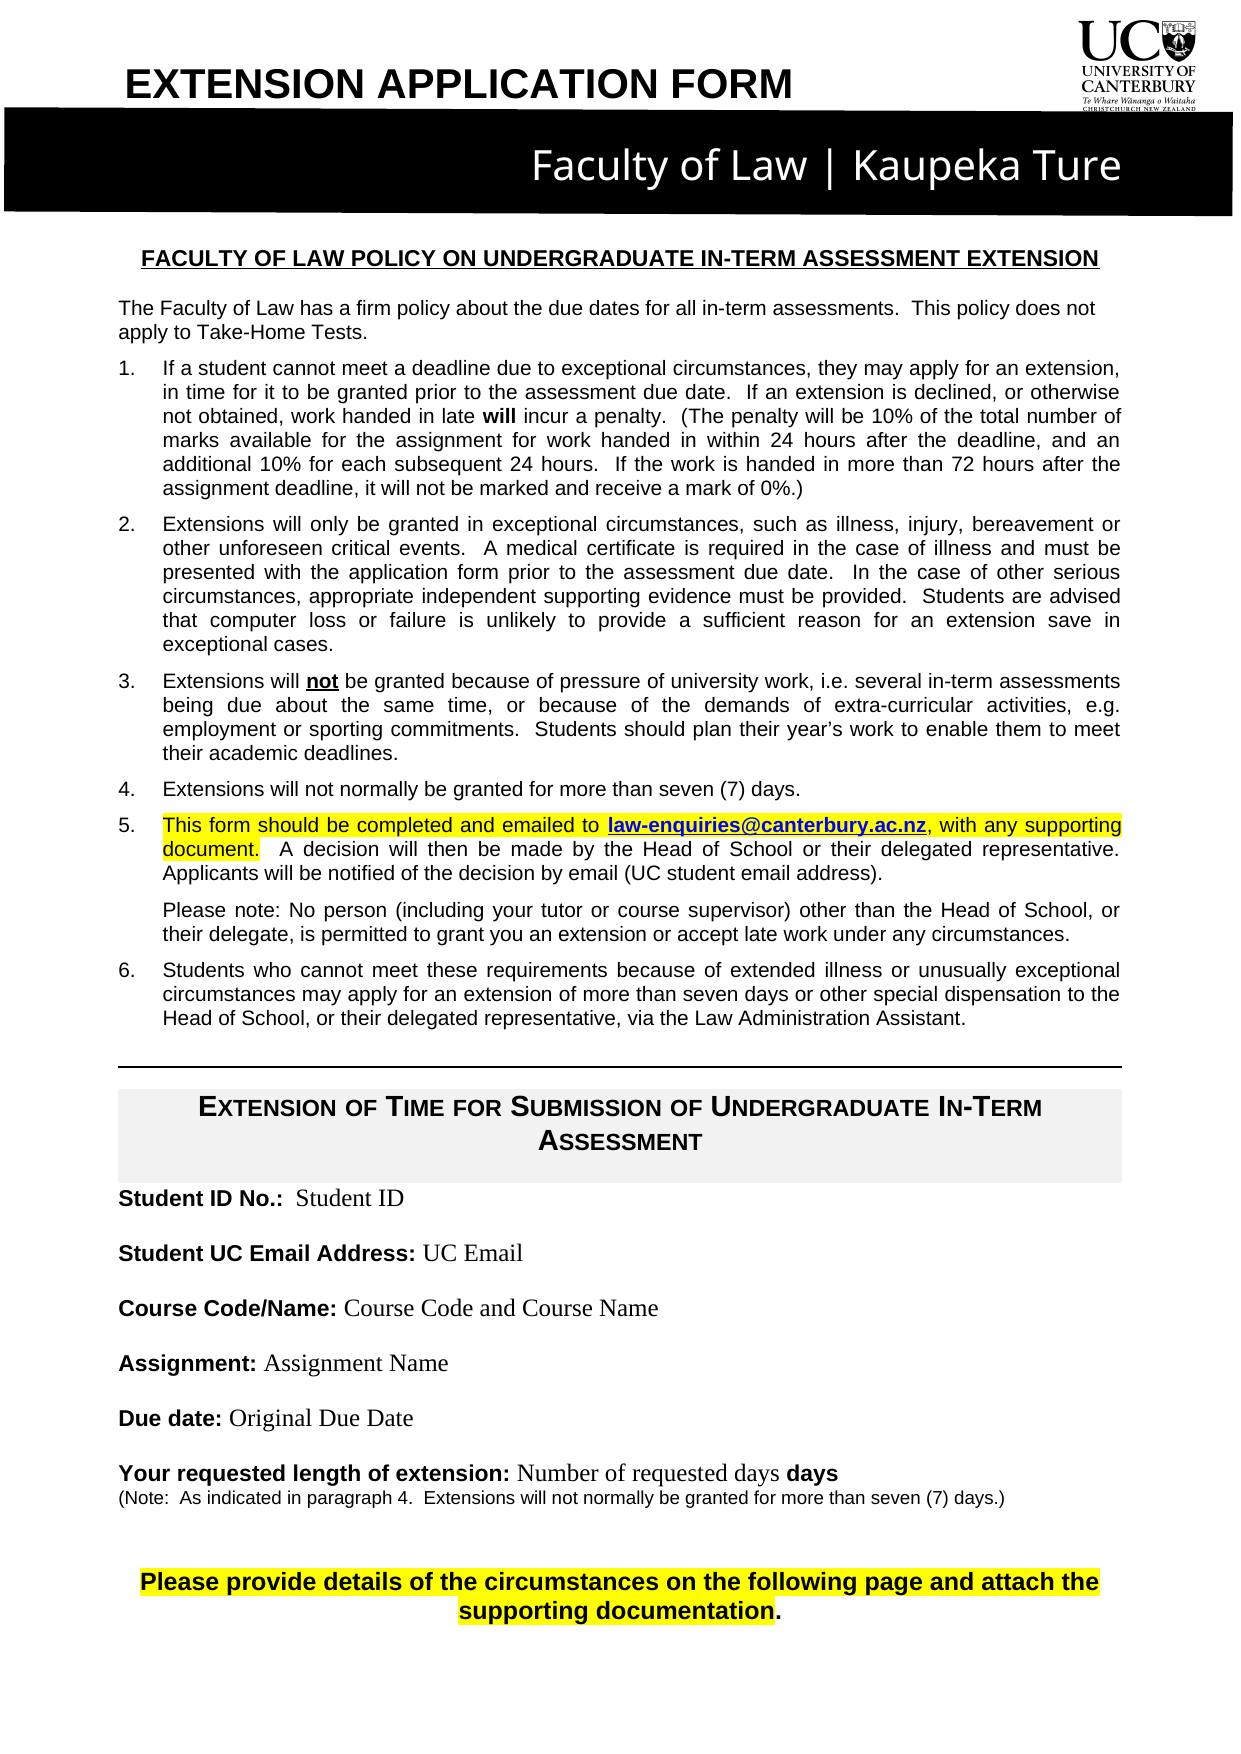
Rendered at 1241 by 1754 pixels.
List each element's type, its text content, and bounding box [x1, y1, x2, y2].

text Assignment: [118, 1348, 1122, 1377]
text FACULTY OF LAW POLICY ON UNDERGRADUATE IN-TERM ASSESSMENT EXTENSION [118, 245, 1122, 272]
text EXTENSION APPLICATION FORM [118, 59, 1078, 107]
text 5. This form should be completed and emailed to law-enquiries@canterbury.ac.nz, with any supporting document. A decision will then be made by the Head of School or their delegated representative. Applicants will be notified of the decision by email (UC student email address). [118, 813, 1122, 885]
text Extension of Time for Submission of Undergraduate In-Term Assessment [118, 1089, 1122, 1156]
text Please note: No person (including your tutor or course supervisor) other than the Head of School, or their delegate, is permitted to grant you an extension or accept late work under any circumstances. [118, 898, 1122, 946]
text Your requested length of extension: days [118, 1458, 1122, 1487]
text 6. Students who cannot meet these requirements because of extended illness or unusually exceptional circumstances may apply for an extension of more than seven days or other special dispensation to the Head of School, or their delegated representative, via the Law Administration Assistant. [118, 958, 1122, 1030]
text Student ID No.: [118, 1183, 1122, 1211]
text 2. Extensions will only be granted in exceptional circumstances, such as illness, injury, bereavement or other unforeseen critical events. A medical certificate is required in the case of illness and must be presented with the application form prior to the assessment due date. In the case of other serious circumstances, appropriate independent supporting evidence must be provided. Students are advised that computer loss or failure is unlikely to provide a sufficient reason for an extension save in exceptional cases. [118, 512, 1122, 656]
text 3. Extensions will not be granted because of pressure of university work, i.e. several in-term assessments being due about the same time, or because of the demands of extra-curricular activities, e.g. employment or sporting commitments. Students should plan their year’s work to enable them to meet their academic deadlines. [118, 668, 1122, 764]
text (Note: As indicated in paragraph 4. Extensions will not normally be granted for more than seven (7) days.) [118, 1487, 1122, 1508]
picture [1078, 20, 1196, 111]
text Please provide details of the circumstances on the following page and attach the supporting documentation. [118, 1567, 1122, 1625]
text Faculty of Law | Kaupeka Ture [268, 136, 1122, 192]
text Student UC Email Address: [118, 1238, 1122, 1266]
text Course Code/Name: [118, 1293, 1122, 1322]
text The Faculty of Law has a firm policy about the due dates for all in-term assessments. This policy does not apply to Take-Home Tests. [118, 296, 1122, 343]
text 1. If a student cannot meet a deadline due to exceptional circumstances, they may apply for an extension, in time for it to be granted prior to the assessment due date. If an extension is declined, or otherwise not obtained, work handed in late will incur a penalty. (The penalty will be 10% of the total number of marks available for the assignment for work handed in within 24 hours after the deadline, and an additional 10% for each subsequent 24 hours. If the work is handed in more than 72 hours after the assignment deadline, it will not be marked and receive a mark of 0%.) [118, 356, 1122, 500]
text 4. Extensions will not normally be granted for more than seven (7) days. [118, 777, 1122, 801]
text Due date: [118, 1403, 1122, 1432]
